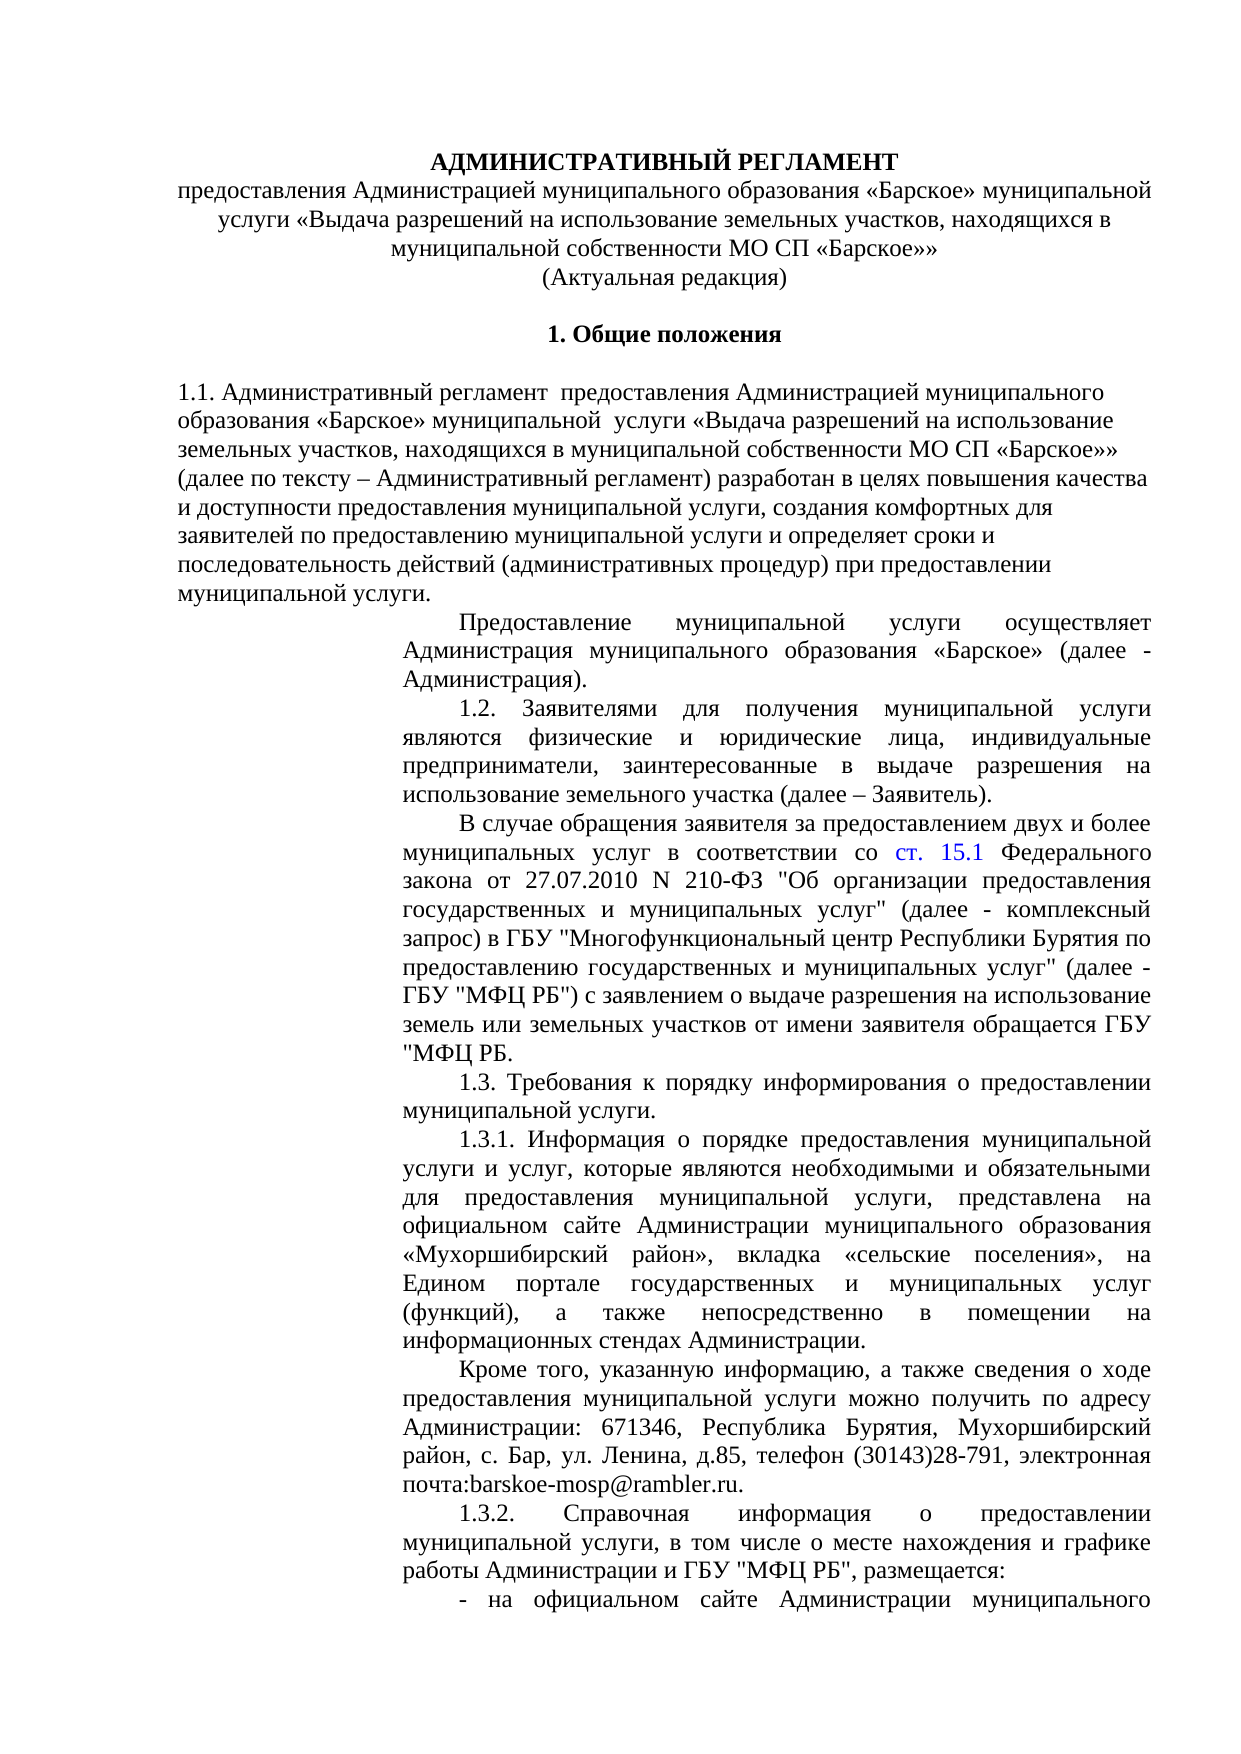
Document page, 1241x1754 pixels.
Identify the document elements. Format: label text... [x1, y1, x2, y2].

text 1. Общие положения [177, 319, 1152, 348]
title (Актуальная редакция) [177, 262, 1152, 291]
title 1.1. Административный регламент предоставления Администрацией муниципального образования «Барское» муниципальной услуги «Выдача разрешений на использование земельных участков, находящихся в муниципальной собственности МО СП «Барское»» (далее по тексту – Административный регламент) разработан в целях повышения качества и доступности предоставления муниципальной услуги, создания комфортных для заявителей по предоставлению муниципальной услуги и определяет сроки и последовательность действий (административных процедур) при предоставлении муниципальной услуги. [177, 377, 1152, 607]
title АДМИНИСТРАТИВНЫЙ РЕГЛАМЕНТ [177, 147, 1152, 176]
text 1.3.1. Информация о порядке предоставления муниципальной услуги и услуг, которые являются необходимыми и обязательными для предоставления муниципальной услуги, представлена на официальном сайте Администрации муниципального образования «Мухоршибирский район», вкладка «сельские поселения», на Едином портале государственных и муниципальных услуг (функций), а также непосредственно в помещении на информационных стендах Администрации. [402, 1124, 1152, 1354]
text 1.3.2. Справочная информация о предоставлении муниципальной услуги, в том числе о месте нахождения и графике работы Администрации и ГБУ "МФЦ РБ", размещается: [402, 1498, 1152, 1584]
text 1.3. Требования к порядку информирования о предоставлении муниципальной услуги. [402, 1067, 1152, 1124]
text предоставления Администрацией муниципального образования «Барское» муниципальной услуги «Выдача разрешений на использование земельных участков, находящихся в муниципальной собственности МО СП «Барское»» [177, 176, 1152, 262]
text Предоставление муниципальной услуги осуществляет Администрация муниципального образования «Барское» (далее - Администрация). [402, 607, 1152, 693]
text Кроме того, указанную информацию, а также сведения о ходе предоставления муниципальной услуги можно получить по адресу Администрации: 671346, Республика Бурятия, Мухоршибирский район, с. Бар, ул. Ленина, д.85, телефон (30143)28-791, электронная почта:barskoe-mosp@rambler.ru. [402, 1354, 1152, 1498]
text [402, 1584, 1152, 1613]
text 1.2. Заявителями для получения муниципальной услуги являются физические и юридические лица, индивидуальные предприниматели, заинтересованные в выдаче разрешения на использование земельного участка (далее – Заявитель). [402, 693, 1152, 808]
text В случае обращения заявителя за предоставлением двух и более муниципальных услуг в соответствии со ст. 15.1 Федерального закона от 27.07.2010 N 210-ФЗ "Об организации предоставления государственных и муниципальных услуг" (далее - комплексный запрос) в ГБУ "Многофункциональный центр Республики Бурятия по предоставлению государственных и муниципальных услуг" (далее - ГБУ "МФЦ РБ") с заявлением о выдаче разрешения на использование земель или земельных участков от имени заявителя обращается ГБУ "МФЦ РБ. [402, 808, 1152, 1067]
